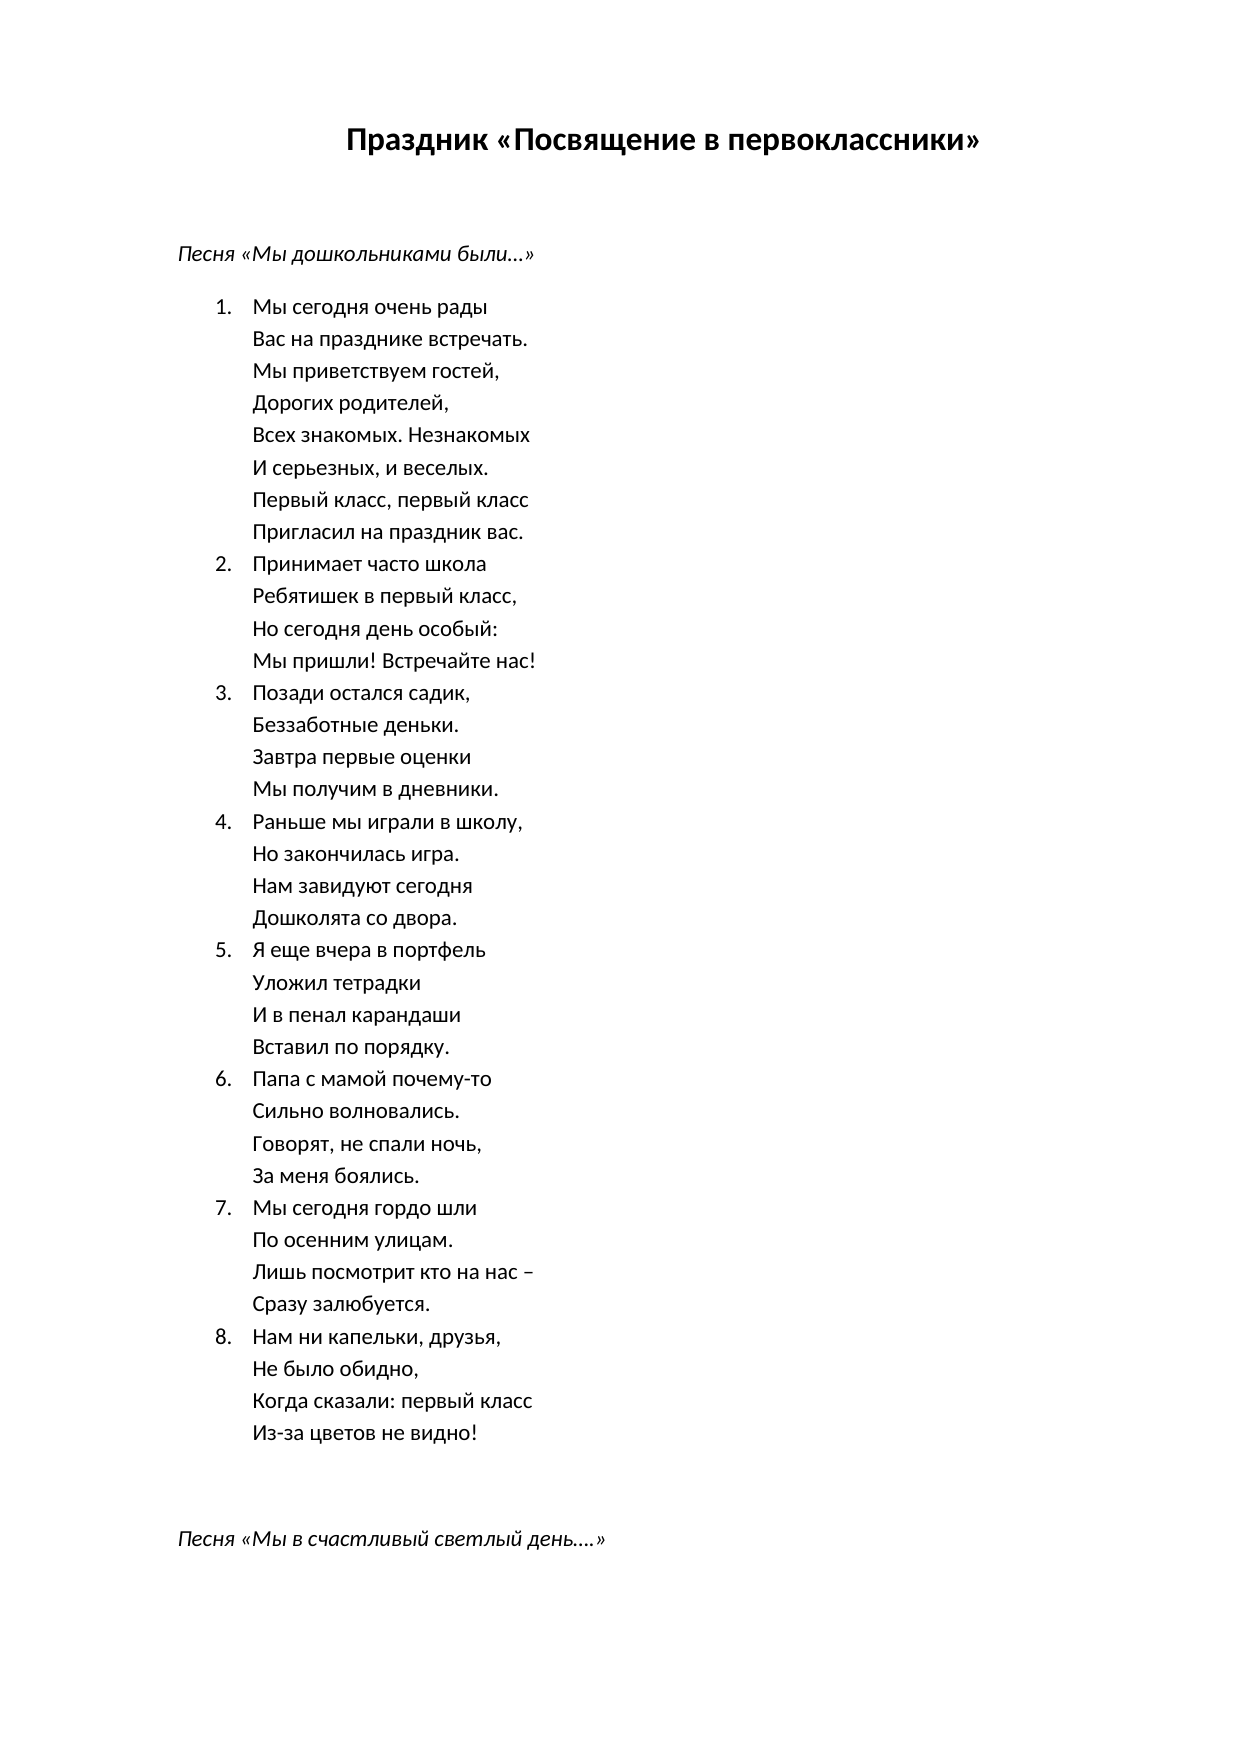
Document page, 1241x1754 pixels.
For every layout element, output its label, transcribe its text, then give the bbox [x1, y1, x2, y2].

list Мы сегодня гордо шли [215, 1193, 1152, 1221]
list Но закончилась игра. [252, 839, 1152, 867]
list Раньше мы играли в школу, [215, 807, 1152, 835]
text Праздник «Посвящение в первоклассники» [177, 118, 1152, 159]
list Сразу залюбуется. [252, 1289, 1152, 1318]
list Всех знакомых. Незнакомых [252, 421, 1152, 448]
text Песня «Мы в счастливый светлый день….» [177, 1524, 1152, 1552]
list Из-за цветов не видно! [252, 1418, 1152, 1446]
list Но сегодня день особый: [252, 614, 1152, 642]
list Завтра первые оценки [252, 742, 1152, 770]
list Первый класс, первый класс [252, 485, 1152, 513]
list Лишь посмотрит кто на нас – [252, 1257, 1152, 1285]
list Дорогих родителей, [252, 388, 1152, 416]
list Мы сегодня очень рады [215, 292, 1152, 320]
list Мы получим в дневники. [252, 774, 1152, 803]
list Пригласил на праздник вас. [252, 517, 1152, 545]
text Песня «Мы дошкольниками были…» [177, 239, 1152, 267]
list И серьезных, и веселых. [252, 453, 1152, 481]
list Мы пришли! Встречайте нас! [252, 646, 1152, 674]
list Не было обидно, [252, 1354, 1152, 1382]
list По осенним улицам. [252, 1225, 1152, 1253]
list Вставил по порядку. [252, 1032, 1152, 1060]
list Вас на празднике встречать. [252, 324, 1152, 352]
list Нам ни капельки, друзья, [215, 1322, 1152, 1350]
list Когда сказали: первый класс [252, 1386, 1152, 1414]
list Папа с мамой почему-то [215, 1064, 1152, 1092]
list Дошколята со двора. [252, 903, 1152, 931]
list За меня боялись. [252, 1161, 1152, 1189]
list Ребятишек в первый класс, [252, 581, 1152, 609]
list И в пенал карандаши [252, 1000, 1152, 1028]
list Уложил тетрадки [252, 968, 1152, 996]
list Нам завидуют сегодня [252, 871, 1152, 899]
list Позади остался садик, [215, 678, 1152, 706]
list Я еще вчера в портфель [215, 936, 1152, 963]
list Принимает часто школа [215, 549, 1152, 577]
list Беззаботные деньки. [252, 710, 1152, 738]
list Сильно волновались. [252, 1096, 1152, 1124]
list Говорят, не спали ночь, [252, 1129, 1152, 1157]
list Мы приветствуем гостей, [252, 356, 1152, 384]
